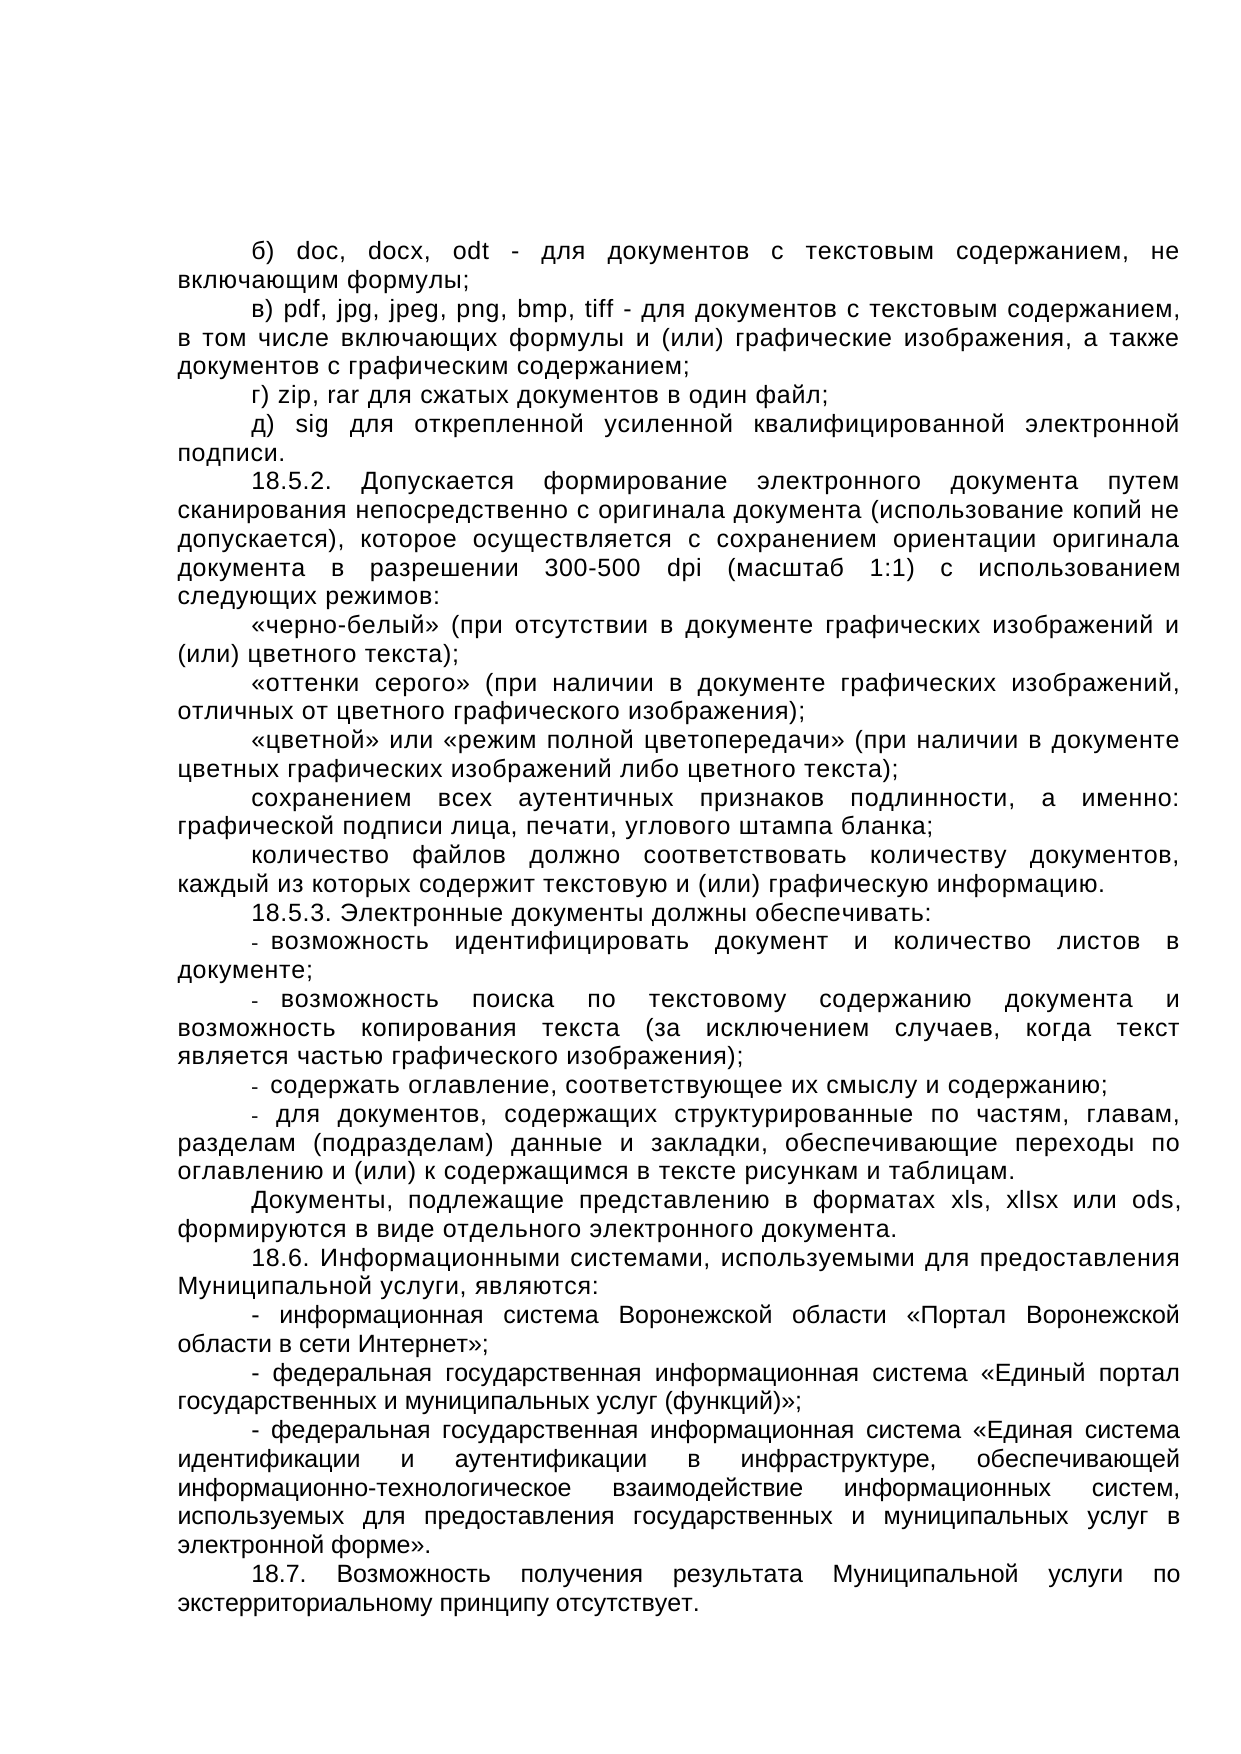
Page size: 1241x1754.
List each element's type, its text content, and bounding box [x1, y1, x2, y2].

text «цветной» или «режим полной цветопередачи» (при наличии в документе цветных графических изображений либо цветного текста); [177, 725, 1181, 782]
text д) sig для открепленной усиленной квалифицированной электронной подписи. [177, 409, 1181, 466]
text 18.6. Информационными системами, используемыми для предоставления Муниципальной услуги, являются: [177, 1242, 1181, 1300]
text Документы, подлежащие представлению в форматах xls, xlIsx или ods, формируются в виде отдельного электронного документа. [177, 1185, 1181, 1242]
text 18.5.2. Допускается формирование электронного документа путем сканирования непосредственно с оригинала документа (использование копий не допускается), которое осуществляется с сохранением ориентации оригинала документа в разрешении 300-500 dpi (масштаб 1:1) с использованием следующих режимов: [177, 466, 1181, 610]
text «черно-белый» (при отсутствии в документе графических изображений и (или) цветного текста); [177, 610, 1181, 667]
text сохранением всех аутентичных признаков подлинности, а именно: графической подписи лица, печати, углового штампа бланка; [177, 782, 1181, 840]
list возможность идентифицировать документ и количество листов в документе; [177, 926, 1181, 984]
text в) pdf, jpg, jpeg, png, bmp, tiff - для документов с текстовым содержанием, в том числе включающих формулы и (или) графические изображения, а также документов с графическим содержанием; [177, 294, 1181, 380]
text - информационная система Воронежской области «Портал Воронежской области в сети Интернет»; [177, 1300, 1181, 1357]
text 18.5.3. Электронные документы должны обеспечивать: [177, 897, 1181, 926]
list возможность поиска по текстовому содержанию документа и возможность копирования текста (за исключением случаев, когда текст является частью графического изображения); [177, 984, 1181, 1070]
text количество файлов должно соответствовать количеству документов, каждый из которых содержит текстовую и (или) графическую информацию. [177, 840, 1181, 897]
text 18.7. Возможность получения результата Муниципальной услуги по экстерриториальному принципу отсутствует. [177, 1559, 1181, 1616]
text - федеральная государственная информационная система «Единая система идентификации и аутентификации в инфраструктуре, обеспечивающей информационно-технологическое взаимодействие информационных систем, используемых для предоставления государственных и муниципальных услуг в электронной форме». [177, 1415, 1181, 1559]
list для документов, содержащих структурированные по частям, главам, разделам (подразделам) данные и закладки, обеспечивающие переходы по оглавлению и (или) к содержащимся в тексте рисункам и таблицам. [177, 1099, 1181, 1185]
text - федеральная государственная информационная система «Единый портал государственных и муниципальных услуг (функций)»; [177, 1357, 1181, 1415]
list содержать оглавление, соответствующее их смыслу и содержанию; [177, 1070, 1181, 1099]
text «оттенки серого» (при наличии в документе графических изображений, отличных от цветного графического изображения); [177, 667, 1181, 725]
text б) doc, docx, odt - для документов с текстовым содержанием, не включающим формулы; [177, 236, 1181, 294]
text г) zip, rar для сжатых документов в один файл; [177, 380, 1181, 409]
